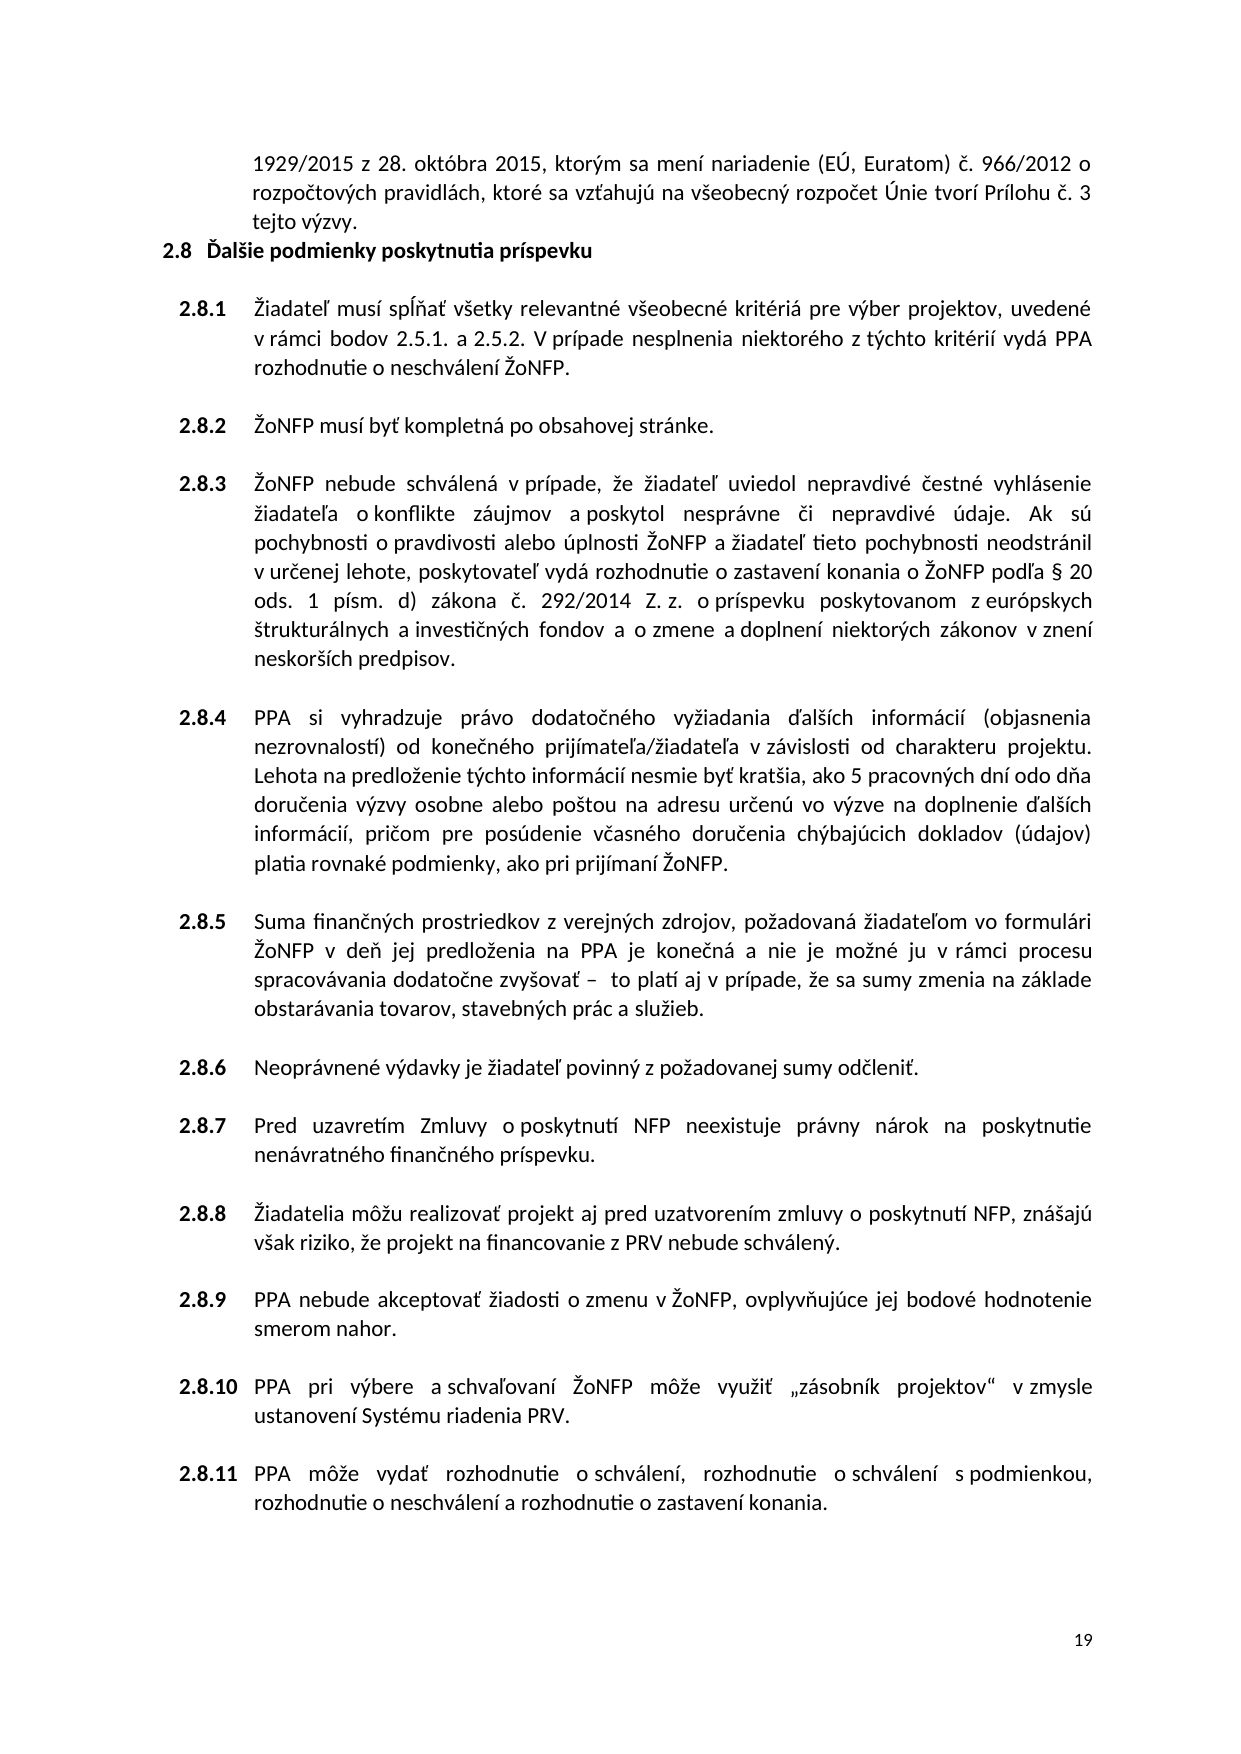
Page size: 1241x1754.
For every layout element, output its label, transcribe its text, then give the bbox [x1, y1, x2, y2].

list ŽoNFP musí byť kompletná po obsahovej stránke. [179, 410, 1093, 439]
list Neoprávnené výdavky je žiadateľ povinný z požadovanej sumy odčleniť. [179, 1052, 1093, 1081]
list Žiadateľ musí spĺňať všetky relevantné všeobecné kritériá pre výber projektov, uvedené v rámci bodov 2.5.1. a 2.5.2. V prípade nesplnenia niektorého z týchto kritérií vydá PPA rozhodnutie o neschválení ŽoNFP. [179, 293, 1093, 381]
list PPA nebude akceptovať žiadosti o zmenu v ŽoNFP, ovplyvňujúce jej bodové hodnotenie smerom nahor. [179, 1284, 1093, 1342]
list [252, 148, 1093, 235]
list Žiadatelia môžu realizovať projekt aj pred uzatvorením zmluvy o poskytnutí NFP, znášajú však riziko, že projekt na financovanie z PRV nebude schválený. [179, 1198, 1093, 1256]
list PPA si vyhradzuje právo dodatočného vyžiadania ďalších informácií (objasnenia nezrovnalostí) od konečného prijímateľa/žiadateľa v závislosti od charakteru projektu. Lehota na predloženie týchto informácií nesmie byť kratšia, ako 5 pracovných dní odo dňa doručenia výzvy osobne alebo poštou na adresu určenú vo výzve na doplnenie ďalších informácií, pričom pre posúdenie včasného doručenia chýbajúcich dokladov (údajov) platia rovnaké podmienky, ako pri prijímaní ŽoNFP. [179, 702, 1093, 877]
list PPA pri výbere a schvaľovaní ŽoNFP môže využiť „zásobník projektov“ v zmysle ustanovení Systému riadenia PRV. [179, 1371, 1093, 1430]
list Suma finančných prostriedkov z verejných zdrojov, požadovaná žiadateľom vo formulári ŽoNFP v deň jej predloženia na PPA je konečná a nie je možné ju v rámci procesu spracovávania dodatočne zvyšovať – to platí aj v prípade, že sa sumy zmenia na základe obstarávania tovarov, stavebných prác a služieb. [179, 906, 1093, 1023]
list Ďalšie podmienky poskytnutia príspevku [162, 235, 1093, 264]
list ŽoNFP nebude schválená v prípade, že žiadateľ uviedol nepravdivé čestné vyhlásenie žiadateľa o konflikte záujmov a poskytol nesprávne či nepravdivé údaje. Ak sú pochybnosti o pravdivosti alebo úplnosti ŽoNFP a žiadateľ tieto pochybnosti neodstránil v určenej lehote, poskytovateľ vydá rozhodnutie o zastavení konania o ŽoNFP podľa § 20 ods. 1 písm. d) zákona č. 292/2014 Z. z. o príspevku poskytovanom z európskych štrukturálnych a investičných fondov a o zmene a doplnení niektorých zákonov v znení neskorších predpisov. [179, 468, 1093, 673]
list Pred uzavretím Zmluvy o poskytnutí NFP neexistuje právny nárok na poskytnutie nenávratného finančného príspevku. [179, 1110, 1093, 1168]
list PPA môže vydať rozhodnutie o schválení, rozhodnutie o schválení s podmienkou, rozhodnutie o neschválení a rozhodnutie o zastavení konania. [179, 1458, 1093, 1516]
